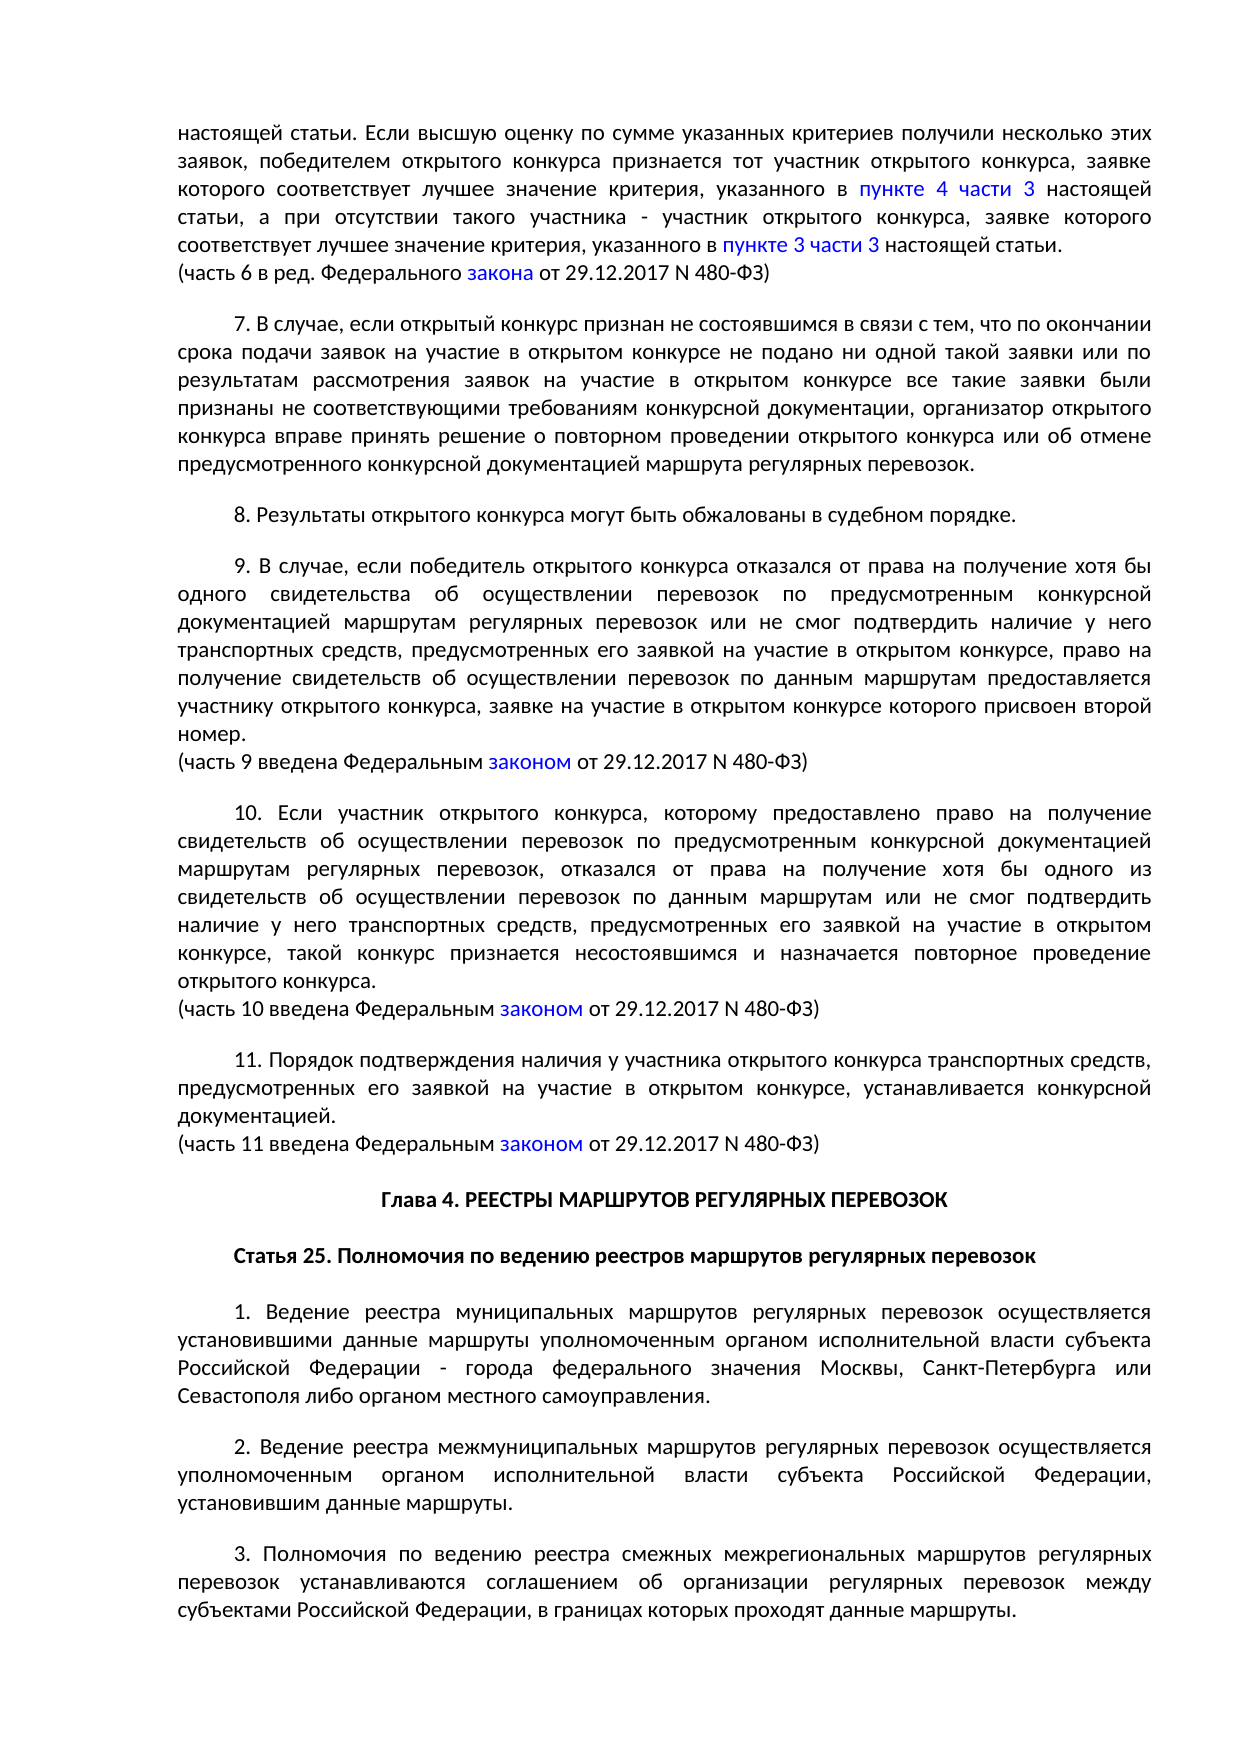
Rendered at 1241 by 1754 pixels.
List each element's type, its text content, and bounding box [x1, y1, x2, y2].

text 8. Результаты открытого конкурса могут быть обжалованы в судебном порядке. [177, 500, 1152, 528]
text (часть 9 введена Федеральным законом от 29.12.2017 N 480-ФЗ) [177, 747, 1152, 775]
text (часть 11 введена Федеральным законом от 29.12.2017 N 480-ФЗ) [177, 1129, 1152, 1157]
text 1. Ведение реестра муниципальных маршрутов регулярных перевозок осуществляется установившими данные маршруты уполномоченным органом исполнительной власти субъекта Российской Федерации - города федерального значения Москвы, Санкт-Петербурга или Севастополя либо органом местного самоуправления. [177, 1297, 1152, 1409]
text 10. Если участник открытого конкурса, которому предоставлено право на получение свидетельств об осуществлении перевозок по предусмотренным конкурсной документацией маршрутам регулярных перевозок, отказался от права на получение хотя бы одного из свидетельств об осуществлении перевозок по данным маршрутам или не смог подтвердить наличие у него транспортных средств, предусмотренных его заявкой на участие в открытом конкурсе, такой конкурс признается несостоявшимся и назначается повторное проведение открытого конкурса. [177, 798, 1152, 994]
text 2. Ведение реестра межмуниципальных маршрутов регулярных перевозок осуществляется уполномоченным органом исполнительной власти субъекта Российской Федерации, установившим данные маршруты. [177, 1432, 1152, 1517]
text (часть 6 в ред. Федерального закона от 29.12.2017 N 480-ФЗ) [177, 258, 1152, 286]
text (часть 10 введена Федеральным законом от 29.12.2017 N 480-ФЗ) [177, 994, 1152, 1022]
title Статья 25. Полномочия по ведению реестров маршрутов регулярных перевозок [177, 1241, 1152, 1269]
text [177, 118, 1152, 258]
title Глава 4. РЕЕСТРЫ МАРШРУТОВ РЕГУЛЯРНЫХ ПЕРЕВОЗОК [177, 1185, 1152, 1213]
text 7. В случае, если открытый конкурс признан не состоявшимся в связи с тем, что по окончании срока подачи заявок на участие в открытом конкурсе не подано ни одной такой заявки или по результатам рассмотрения заявок на участие в открытом конкурсе все такие заявки были признаны не соответствующими требованиям конкурсной документации, организатор открытого конкурса вправе принять решение о повторном проведении открытого конкурса или об отмене предусмотренного конкурсной документацией маршрута регулярных перевозок. [177, 309, 1152, 477]
text 11. Порядок подтверждения наличия у участника открытого конкурса транспортных средств, предусмотренных его заявкой на участие в открытом конкурсе, устанавливается конкурсной документацией. [177, 1045, 1152, 1129]
text 9. В случае, если победитель открытого конкурса отказался от права на получение хотя бы одного свидетельства об осуществлении перевозок по предусмотренным конкурсной документацией маршрутам регулярных перевозок или не смог подтвердить наличие у него транспортных средств, предусмотренных его заявкой на участие в открытом конкурсе, право на получение свидетельств об осуществлении перевозок по данным маршрутам предоставляется участнику открытого конкурса, заявке на участие в открытом конкурсе которого присвоен второй номер. [177, 551, 1152, 747]
text 3. Полномочия по ведению реестра смежных межрегиональных маршрутов регулярных перевозок устанавливаются соглашением об организации регулярных перевозок между субъектами Российской Федерации, в границах которых проходят данные маршруты. [177, 1539, 1152, 1623]
